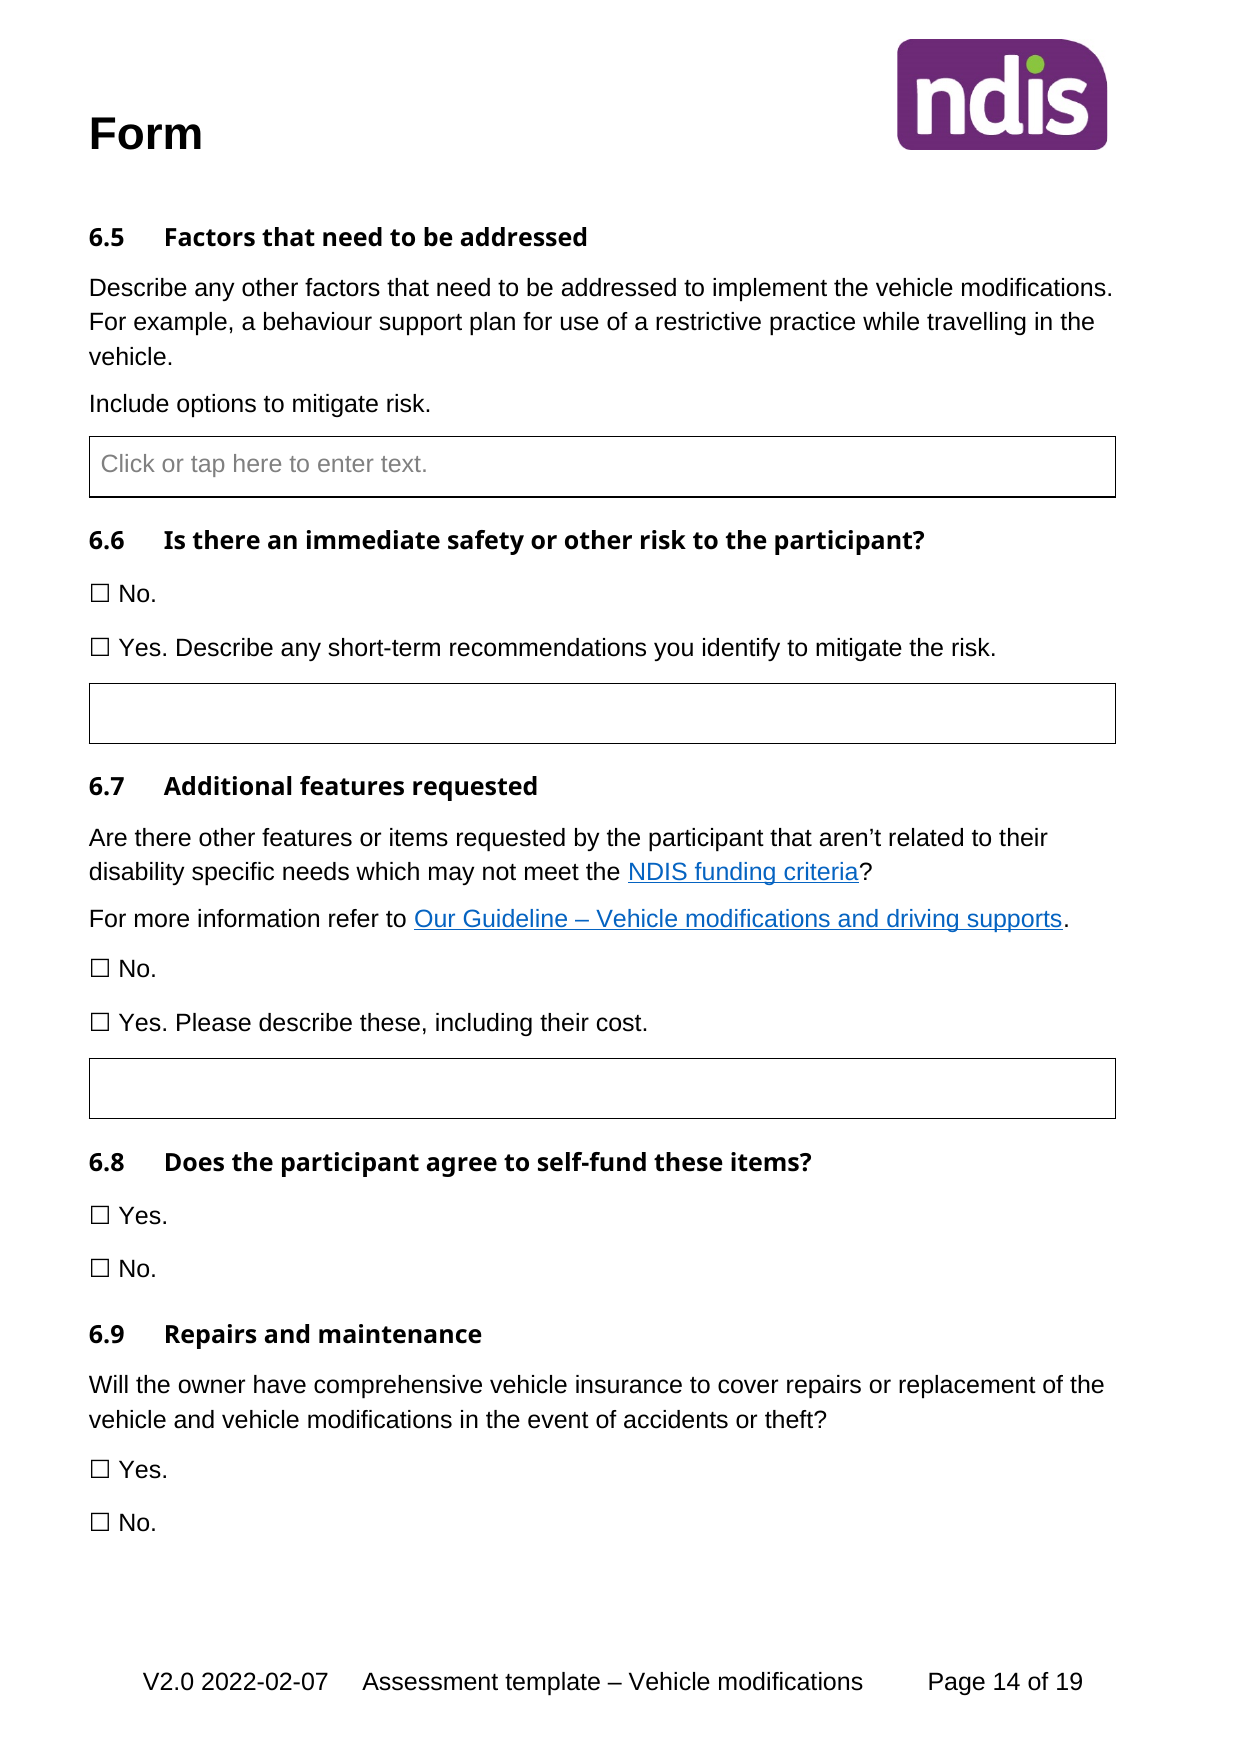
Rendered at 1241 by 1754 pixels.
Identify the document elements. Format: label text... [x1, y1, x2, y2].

text Describe any other factors that need to be addressed to implement the vehicle modifications. For example, a behaviour support plan for use of a restrictive practice while travelling in the vehicle. [89, 273, 1137, 371]
table_header [90, 684, 1115, 743]
text For more information refer to Our Guideline – Vehicle modifications and driving supports. [89, 904, 1137, 933]
subtitle 6.7 Additional features requested [89, 769, 1137, 803]
text Yes. Please describe these, including their cost. [89, 1004, 1137, 1038]
text Yes. [89, 1198, 1137, 1232]
text No. [89, 1505, 1137, 1539]
subtitle 6.5 Factors that need to be addressed [89, 219, 1137, 253]
text Yes. Describe any short-term recommendations you identify to mitigate the risk. [89, 629, 1137, 663]
text Include options to mitigate risk. [89, 389, 1137, 418]
table_header [90, 1059, 1115, 1118]
subtitle 6.6 Is there an immediate safety or other risk to the participant? [89, 522, 1137, 556]
text Yes. [89, 1452, 1137, 1486]
subtitle 6.8 Does the participant agree to self-fund these items? [89, 1144, 1137, 1178]
table_header Click or tap here to enter text. [90, 437, 1115, 496]
text No. [89, 1251, 1137, 1285]
text Are there other features or items requested by the participant that aren’t related to their disability specific needs which may not meet the NDIS funding criteria? [89, 822, 1137, 886]
text No. [89, 576, 1137, 610]
picture [897, 39, 1108, 150]
text Will the owner have comprehensive vehicle insurance to cover repairs or replacement of the vehicle and vehicle modifications in the event of accidents or theft? [89, 1370, 1137, 1433]
text No. [89, 951, 1137, 985]
subtitle 6.9 Repairs and maintenance [89, 1317, 1137, 1351]
